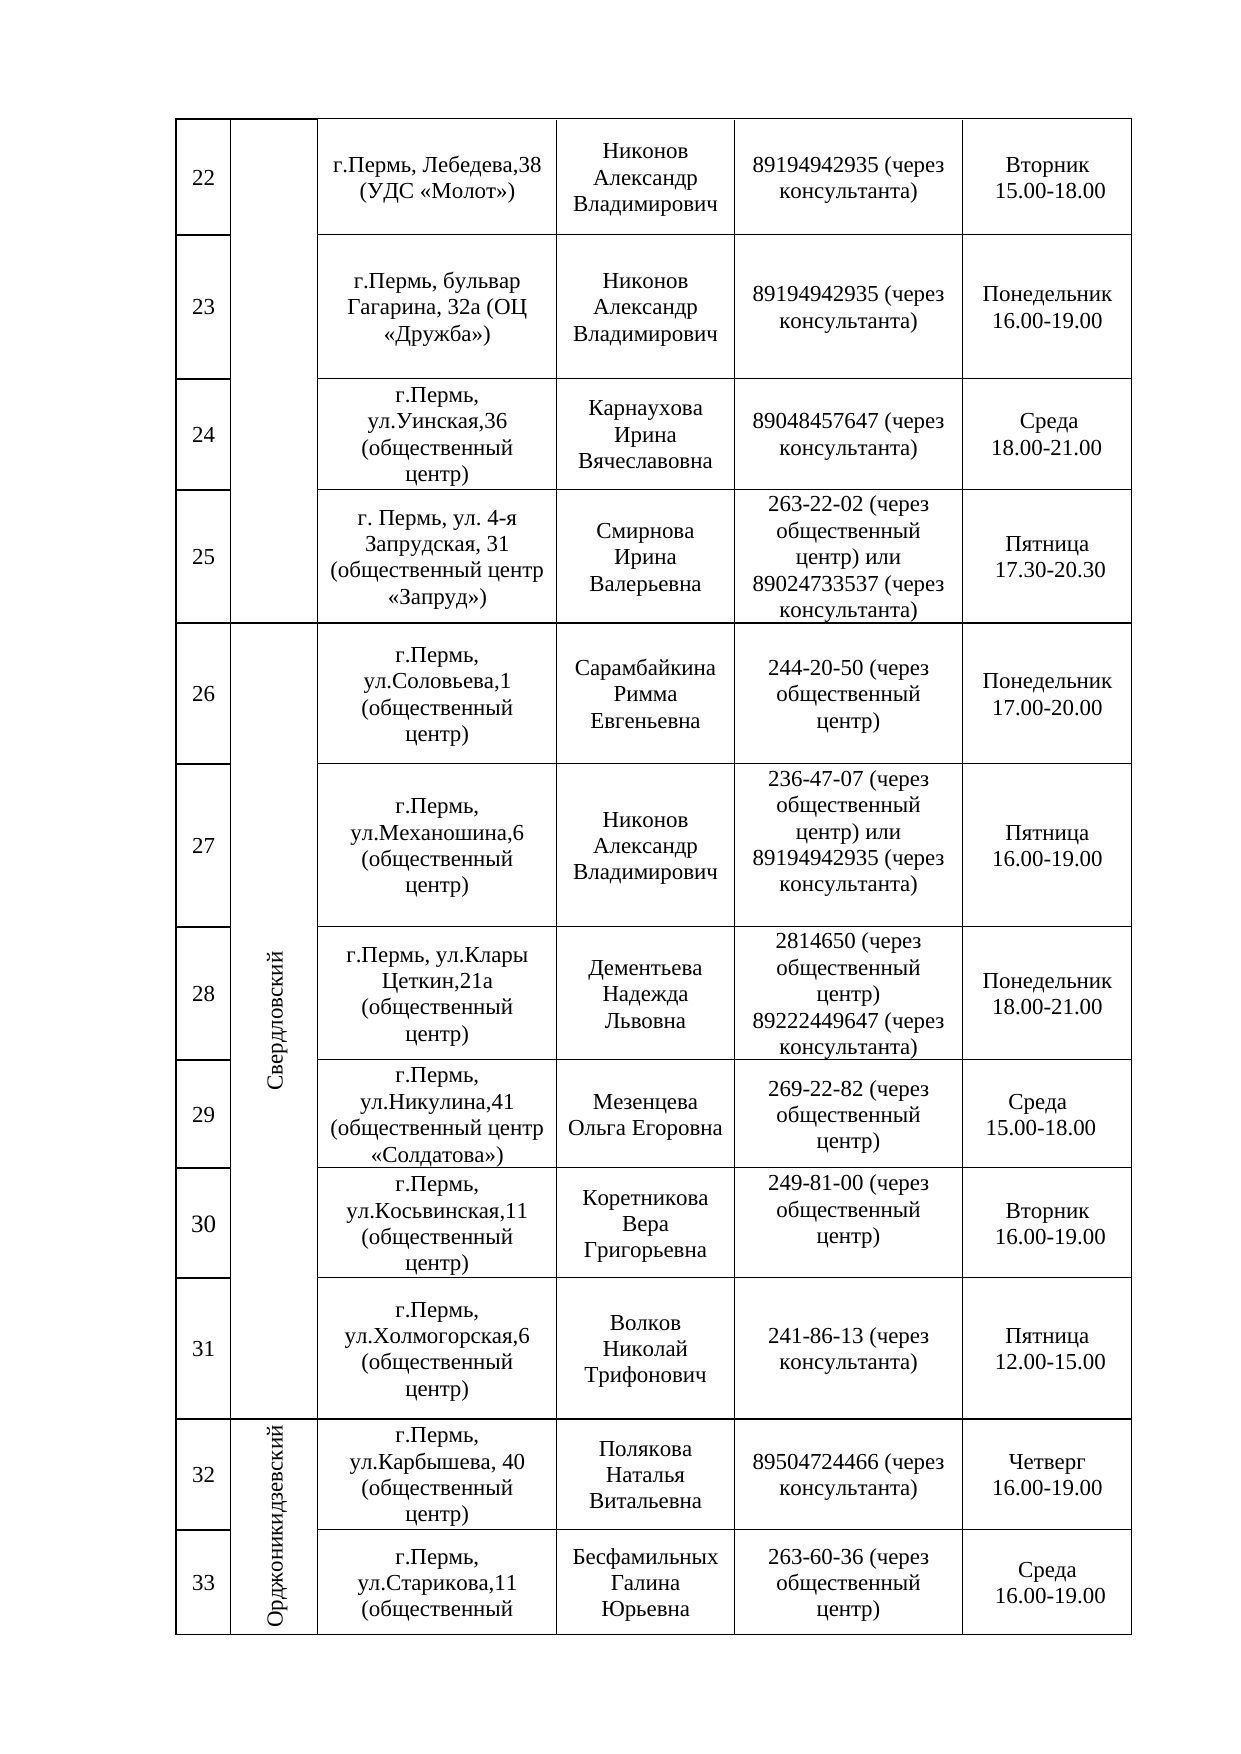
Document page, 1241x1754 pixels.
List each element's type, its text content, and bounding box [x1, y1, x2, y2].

table_cell 24 [177, 380, 230, 488]
table_cell Никонов Александр Владимирович [556, 119, 734, 234]
table_cell Четверг 16.00-19.00 [963, 1420, 1131, 1529]
table_cell г.Пермь, ул.Косьвинская,11 (общественный центр) [318, 1168, 556, 1277]
table_cell 89048457647 (через консультанта) [735, 379, 962, 488]
table_cell 26 [177, 624, 230, 763]
table_cell 33 [177, 1531, 230, 1634]
table_cell г.Пермь, ул.Клары Цеткин,21а (общественный центр) [318, 927, 556, 1059]
table_cell Полякова Наталья Витальевна [557, 1420, 734, 1529]
table_cell г.Пермь, ул.Соловьева,1 (общественный центр) [318, 624, 556, 763]
table_cell Вторник 16.00-19.00 [963, 1168, 1131, 1277]
table_cell Сарамбайкина Римма Евгеньевна [557, 624, 734, 763]
table_cell 241-86-13 (через консультанта) [735, 1278, 962, 1418]
table_cell 89194942935 (через консультанта) [734, 119, 963, 234]
table_cell Никонов Александр Владимирович [557, 235, 734, 377]
table_cell Понедельник 16.00-19.00 [963, 235, 1131, 377]
table_cell 23 [177, 236, 230, 377]
table_cell Орджоникидзевский [231, 1420, 317, 1634]
table_cell 31 [177, 1279, 230, 1418]
table_cell Свердловский [231, 624, 317, 1418]
table_cell Понедельник 17.00-20.00 [963, 624, 1131, 763]
table_cell Коретникова Вера Григорьевна [557, 1168, 734, 1277]
table_cell Вторник 15.00-18.00 [963, 119, 1131, 234]
table_cell г.Пермь, бульвар Гагарина, 32а (ОЦ «Дружба») [318, 235, 556, 377]
table_cell г.Пермь, ул.Никулина,41 (общественный центр «Солдатова») [318, 1060, 556, 1167]
table_cell Мезенцева Ольга Егоровна [557, 1060, 734, 1167]
table_cell 249-81-00 (через общественный центр) [735, 1168, 962, 1277]
table_cell 244-20-50 (через общественный центр) [735, 624, 962, 763]
table_cell Пятница 17.30-20.30 [963, 490, 1131, 622]
table_cell г.Пермь, ул.Холмогорская,6 (общественный центр) [318, 1278, 556, 1418]
table_cell Среда 16.00-19.00 [963, 1530, 1131, 1634]
table_cell г.Пермь, ул.Механошина,6 (общественный центр) [318, 764, 556, 926]
table_cell 2814650 (через общественный центр) 89222449647 (через консультанта) [735, 927, 962, 1059]
table_cell Волков Николай Трифонович [557, 1278, 734, 1418]
table_cell г.Пермь, ул.Уинская,36 (общественный центр) [318, 379, 556, 488]
table_cell 32 [177, 1420, 230, 1529]
table_cell 22 [177, 120, 230, 234]
table_cell Понедельник 18.00-21.00 [963, 927, 1131, 1059]
table_cell 29 [177, 1061, 230, 1167]
table_cell 263-22-02 (через общественный центр) или 89024733537 (через консультанта) [735, 490, 962, 622]
table_cell Смирнова Ирина Валерьевна [557, 490, 734, 622]
table_cell Среда 18.00-21.00 [963, 379, 1131, 488]
table_cell 30 [177, 1169, 230, 1277]
table_cell Никонов Александр Владимирович [557, 764, 734, 926]
table_cell 89504724466 (через консультанта) [735, 1420, 962, 1529]
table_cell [318, 1530, 556, 1634]
table_cell г.Пермь, Лебедева,38 (УДС «Молот») [318, 119, 556, 234]
table_cell 269-22-82 (через общественный центр) [735, 1060, 962, 1167]
table_cell 236-47-07 (через общественный центр) или 89194942935 (через консультанта) [735, 764, 962, 926]
table_cell 89194942935 (через консультанта) [735, 235, 962, 377]
table_cell Пятница 16.00-19.00 [963, 764, 1131, 926]
table_cell г. Пермь, ул. 4-я Запрудская, 31 (общественный центр «Запруд») [318, 490, 556, 622]
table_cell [735, 1530, 962, 1634]
table_cell Пятница 12.00-15.00 [963, 1278, 1131, 1418]
table_cell г.Пермь, ул.Карбышева, 40 (общественный центр) [318, 1420, 556, 1529]
table_cell 28 [177, 928, 230, 1059]
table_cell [557, 1530, 734, 1634]
table_cell 25 [177, 491, 230, 622]
table_cell Дементьева Надежда Львовна [557, 927, 734, 1059]
table_cell 27 [177, 765, 230, 926]
table_cell Среда 15.00-18.00 [963, 1060, 1131, 1167]
table_cell Карнаухова Ирина Вячеславовна [557, 379, 734, 488]
